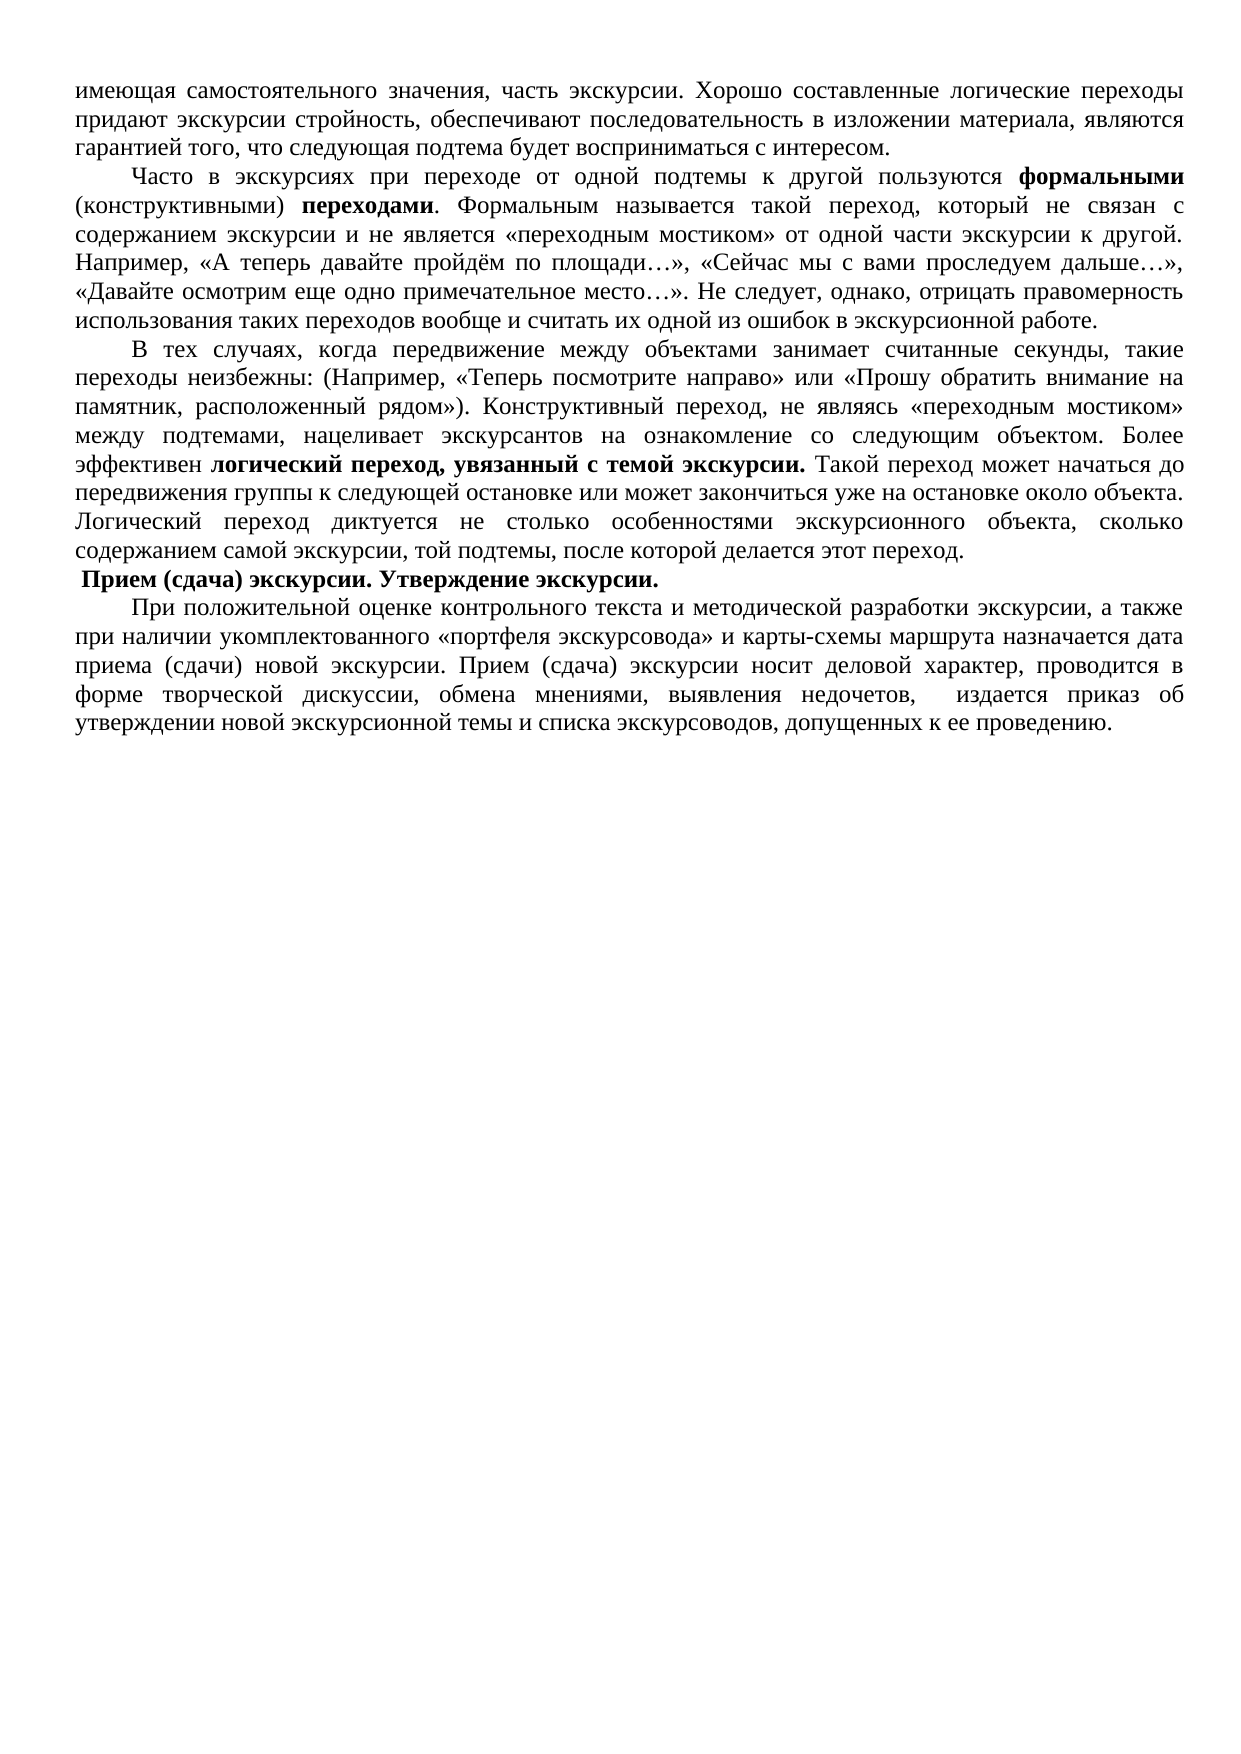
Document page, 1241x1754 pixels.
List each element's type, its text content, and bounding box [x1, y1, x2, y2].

text В тех случаях, когда передвижение между объектами занимает считанные секунды, такие переходы неизбежны: (Например, «Теперь посмотрите направо» или «Прошу обратить внимание на памятник, расположенный рядом»). Конструктивный переход, не являясь «переходным мостиком» между подтемами, нацеливает экскурсантов на ознакомление со следующим объектом. Более эффективен логический переход, увязанный с темой экскурсии. Такой переход может начаться до передвижения группы к следующей остановке или может закончиться уже на остановке около объекта. Логический переход диктуется не столько особенностями экскурсионного объекта, сколько содержанием самой экскурсии, той подтемы, после которой делается этот переход. [75, 334, 1185, 564]
text Прием (сдача) экскурсии. Утверждение экскурсии. [75, 564, 1184, 592]
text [75, 75, 1185, 161]
text При положительной оценке контрольного текста и методической разработки экскурсии, а также при наличии укомплектованного «портфеля экскурсовода» и карты-схемы маршрута назначается дата приема (сдачи) новой экскурсии. Прием (сдача) экскурсии носит деловой характер, проводится в форме творческой дискуссии, обмена мнениями, выявления недочетов, издается приказ об утверждении новой экскурсионной темы и списка экскурсоводов, допущенных к ее проведению. [75, 592, 1184, 736]
text Часто в экскурсиях при переходе от одной подтемы к другой пользуются формальными (конструктивными) переходами. Формальным называется такой переход, который не связан с содержанием экскурсии и не является «переходным мостиком» от одной части экскурсии к другой. Например, «А теперь давайте пройдём по площади…», «Сейчас мы с вами проследуем дальше…», «Давайте осмотрим еще одно примечательное место…». Не следует, однако, отрицать правомерность использования таких переходов вообще и считать их одной из ошибок в экскурсионной работе. [75, 161, 1185, 334]
